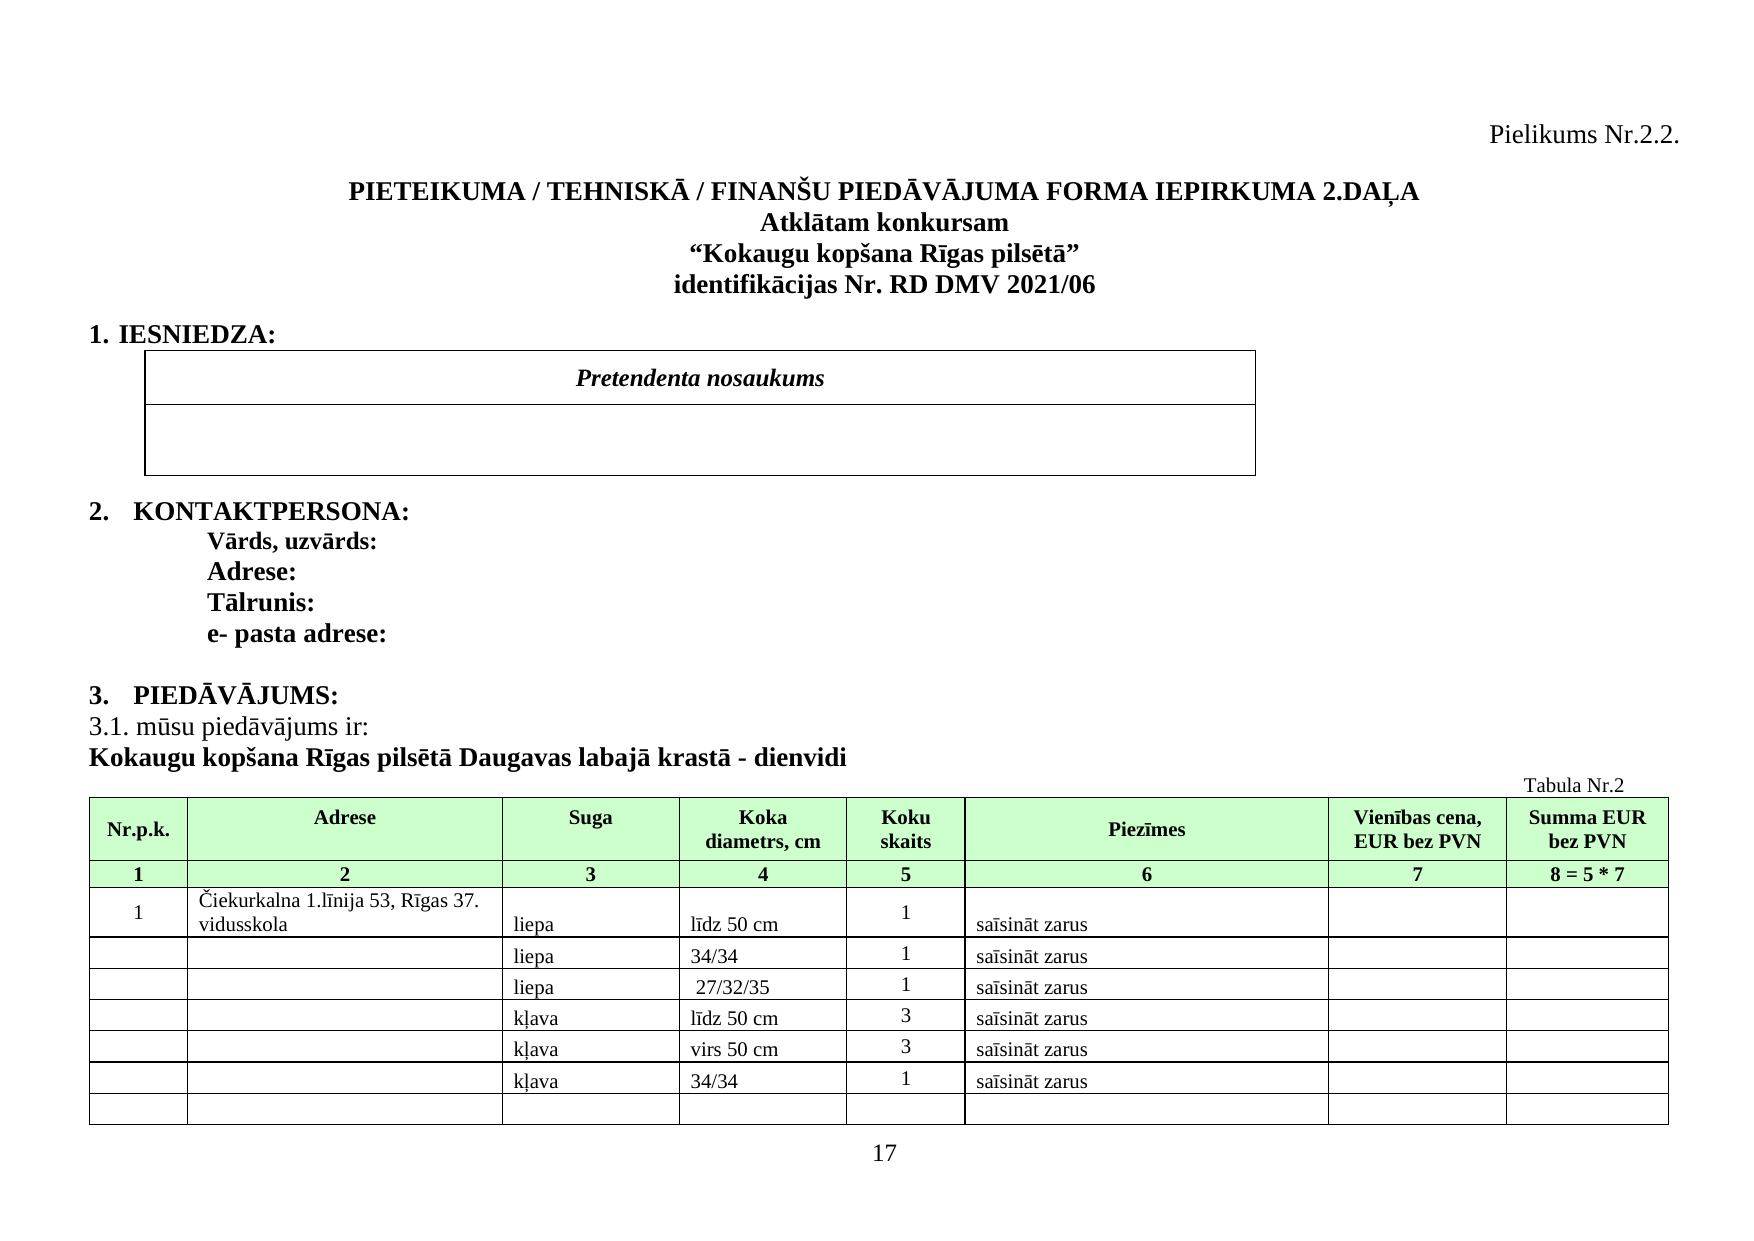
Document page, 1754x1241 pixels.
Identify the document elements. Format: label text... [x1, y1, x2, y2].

text Pielikums Nr.2.2. [89, 118, 1680, 149]
table_cell [1507, 938, 1668, 968]
table_cell saīsināt zarus [966, 969, 1328, 999]
table_cell [90, 1094, 187, 1124]
table_cell [1329, 938, 1506, 968]
table_cell [188, 969, 502, 999]
table_cell [1329, 888, 1506, 936]
subtitle Vārds, uzvārds: [89, 526, 1680, 554]
table_cell saīsināt zarus [966, 1031, 1328, 1061]
text Kokaugu kopšana Rīgas pilsētā Daugavas labajā krastā - dienvidi [89, 741, 1680, 773]
table_cell [1507, 1063, 1668, 1093]
table_cell [1507, 888, 1668, 936]
table_cell saīsināt zarus [966, 938, 1328, 968]
table_cell 6 [966, 861, 1328, 887]
table_cell [680, 1094, 846, 1124]
table_cell [1329, 1031, 1506, 1061]
table_cell [146, 405, 1255, 474]
table_cell 8 = 5 * 7 [1507, 861, 1668, 887]
table_cell 7 [1329, 861, 1506, 887]
table_header Koka diametrs, cm [680, 798, 846, 860]
table_cell līdz 50 cm [680, 1000, 846, 1030]
table_cell [1507, 969, 1668, 999]
text 3.1. mūsu piedāvājums ir: [89, 710, 1640, 741]
table_cell [90, 969, 187, 999]
table_cell [1329, 1000, 1506, 1030]
table_cell [503, 1094, 679, 1124]
text Atklātam konkursam [89, 206, 1680, 237]
table_cell 27/32/35 [680, 969, 846, 999]
table_header Suga [503, 798, 679, 860]
table_cell 3 [503, 861, 679, 887]
table_cell [1329, 1094, 1506, 1124]
table_cell [1507, 1094, 1668, 1124]
text Adrese: [145, 554, 1680, 586]
table_header Piezīmes [966, 798, 1328, 860]
table_cell 3 [847, 1000, 964, 1030]
table_cell 34/34 [680, 938, 846, 968]
table_cell 3 [847, 1031, 964, 1061]
table_cell [188, 1063, 502, 1093]
table_cell Čiekurkalna 1.līnija 53, Rīgas 37. vidusskola [188, 888, 502, 936]
list PIEDĀVĀJUMS: [89, 679, 1680, 710]
table_cell [1329, 969, 1506, 999]
table_cell [966, 1094, 1328, 1124]
table_cell 2 [188, 861, 502, 887]
list KONTAKTPERSONA: [89, 495, 1680, 526]
table_cell 1 [847, 888, 964, 936]
table_cell 1 [847, 969, 964, 999]
table_cell [90, 1000, 187, 1030]
table_cell [90, 938, 187, 968]
table_cell 1 [90, 888, 187, 936]
table_cell liepa [503, 938, 679, 968]
table_cell kļava [503, 1000, 679, 1030]
text “Kokaugu kopšana Rīgas pilsētā” [89, 237, 1680, 268]
text e- pasta adrese: [145, 617, 1680, 648]
table_cell [1329, 1063, 1506, 1093]
table_header Nr.p.k. [90, 798, 187, 860]
table_cell saīsināt zarus [966, 888, 1328, 936]
table_cell [188, 1000, 502, 1030]
table_cell [188, 1031, 502, 1061]
table_cell liepa [503, 888, 679, 936]
table_cell saīsināt zarus [966, 1000, 1328, 1030]
table_cell 4 [680, 861, 846, 887]
table_cell līdz 50 cm [680, 888, 846, 936]
table_header Pretendenta nosaukums [146, 351, 1255, 404]
table_cell 34/34 [680, 1063, 846, 1093]
table_cell [1507, 1000, 1668, 1030]
table_cell 1 [847, 938, 964, 968]
table_cell liepa [503, 969, 679, 999]
text identifikācijas Nr. RD DMV 2021/06 [89, 268, 1680, 299]
table_cell saīsināt zarus [966, 1063, 1328, 1093]
table_cell [188, 938, 502, 968]
table_cell [188, 1094, 502, 1124]
table_header Vienības cena, EUR bez PVN [1329, 798, 1506, 860]
table_cell virs 50 cm [680, 1031, 846, 1061]
table_cell kļava [503, 1063, 679, 1093]
subtitle PIETEIKUMA / TEHNISKĀ / FINANŠU PIEDĀVĀJUMA FORMA IEPIRKUMA 2.DAĻA [89, 175, 1680, 206]
table_cell [90, 1031, 187, 1061]
table_cell [90, 1063, 187, 1093]
table_cell [1507, 1031, 1668, 1061]
table_header Koku skaits [847, 798, 964, 860]
table_cell 5 [847, 861, 964, 887]
table_cell kļava [503, 1031, 679, 1061]
table_cell 1 [847, 1063, 964, 1093]
table_header Summa EUR bez PVN [1507, 798, 1668, 860]
text Tabula Nr.2 [89, 773, 1624, 797]
text Tālrunis: [145, 586, 1680, 617]
list IESNIEDZA: [89, 318, 1680, 349]
table_header Adrese [188, 798, 502, 860]
table_cell 1 [90, 861, 187, 887]
table_cell [847, 1094, 964, 1124]
